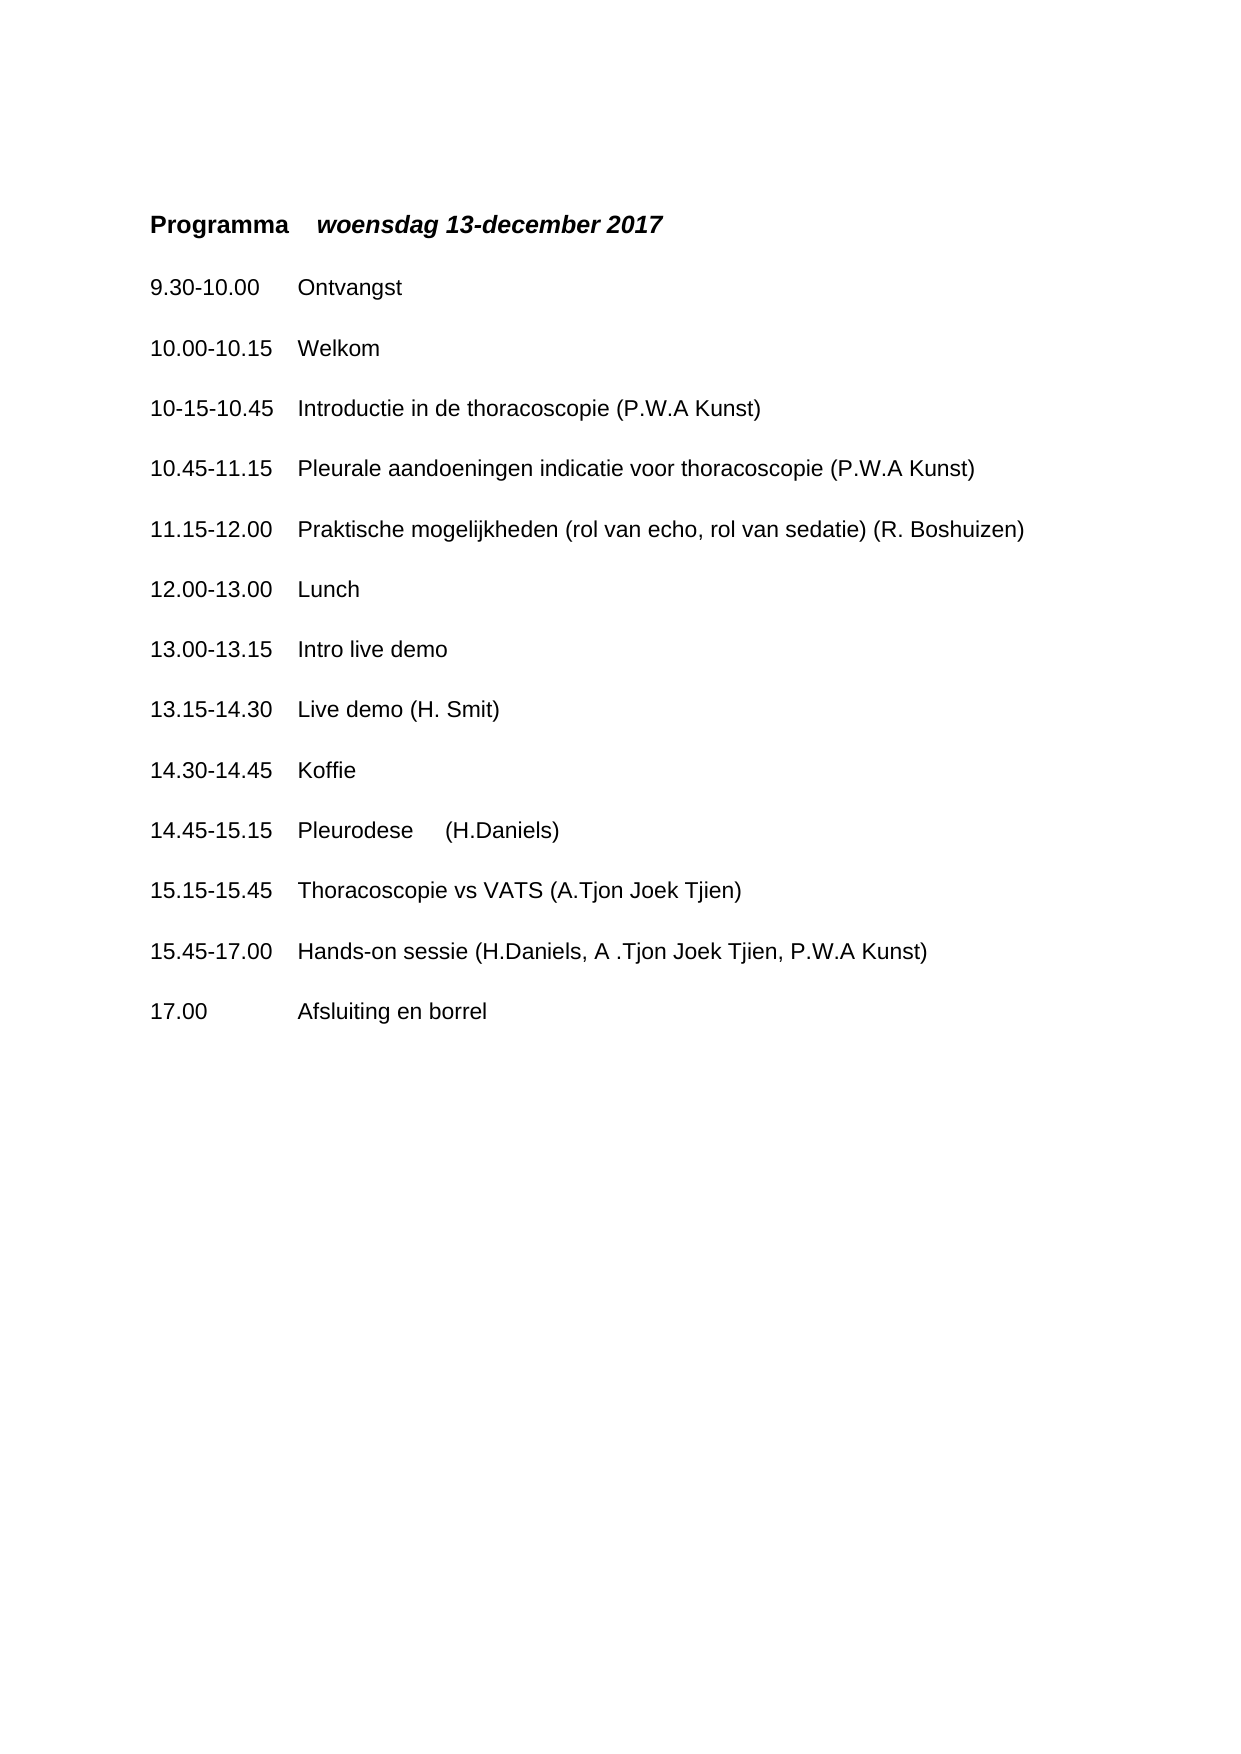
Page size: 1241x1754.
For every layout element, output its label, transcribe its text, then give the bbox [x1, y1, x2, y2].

text Programma woensdag 13-december 2017 [150, 210, 1090, 239]
text 15.45-17.00 Hands-on sessie (H.Daniels, A .Tjon Joek Tjien, P.W.A Kunst) [150, 938, 1090, 964]
text 13.15-14.30 Live demo (H. Smit) [150, 696, 1090, 723]
text 11.15-12.00 Praktische mogelijkheden (rol van echo, rol van sedatie) (R. Boshuizen) [150, 516, 1090, 542]
text 17.00 Afsluiting en borrel [150, 998, 1090, 1024]
text 14.30-14.45 Koffie [150, 757, 1090, 783]
text 14.45-15.15 Pleurodese (H.Daniels) [150, 817, 1090, 843]
text 10.00-10.15 Welkom [150, 334, 1090, 361]
text 10.45-11.15 Pleurale aandoeningen indicatie voor thoracoscopie (P.W.A Kunst) [150, 455, 1090, 482]
text 9.30-10.00 Ontvangst [150, 274, 1090, 301]
text 10-15-10.45 Introductie in de thoracoscopie (P.W.A Kunst) [150, 395, 1090, 421]
text 12.00-13.00 Lunch [150, 576, 1090, 602]
text 13.00-13.15 Intro live demo [150, 636, 1090, 662]
text 15.15-15.45 Thoracoscopie vs VATS (A.Tjon Joek Tjien) [150, 877, 1090, 904]
